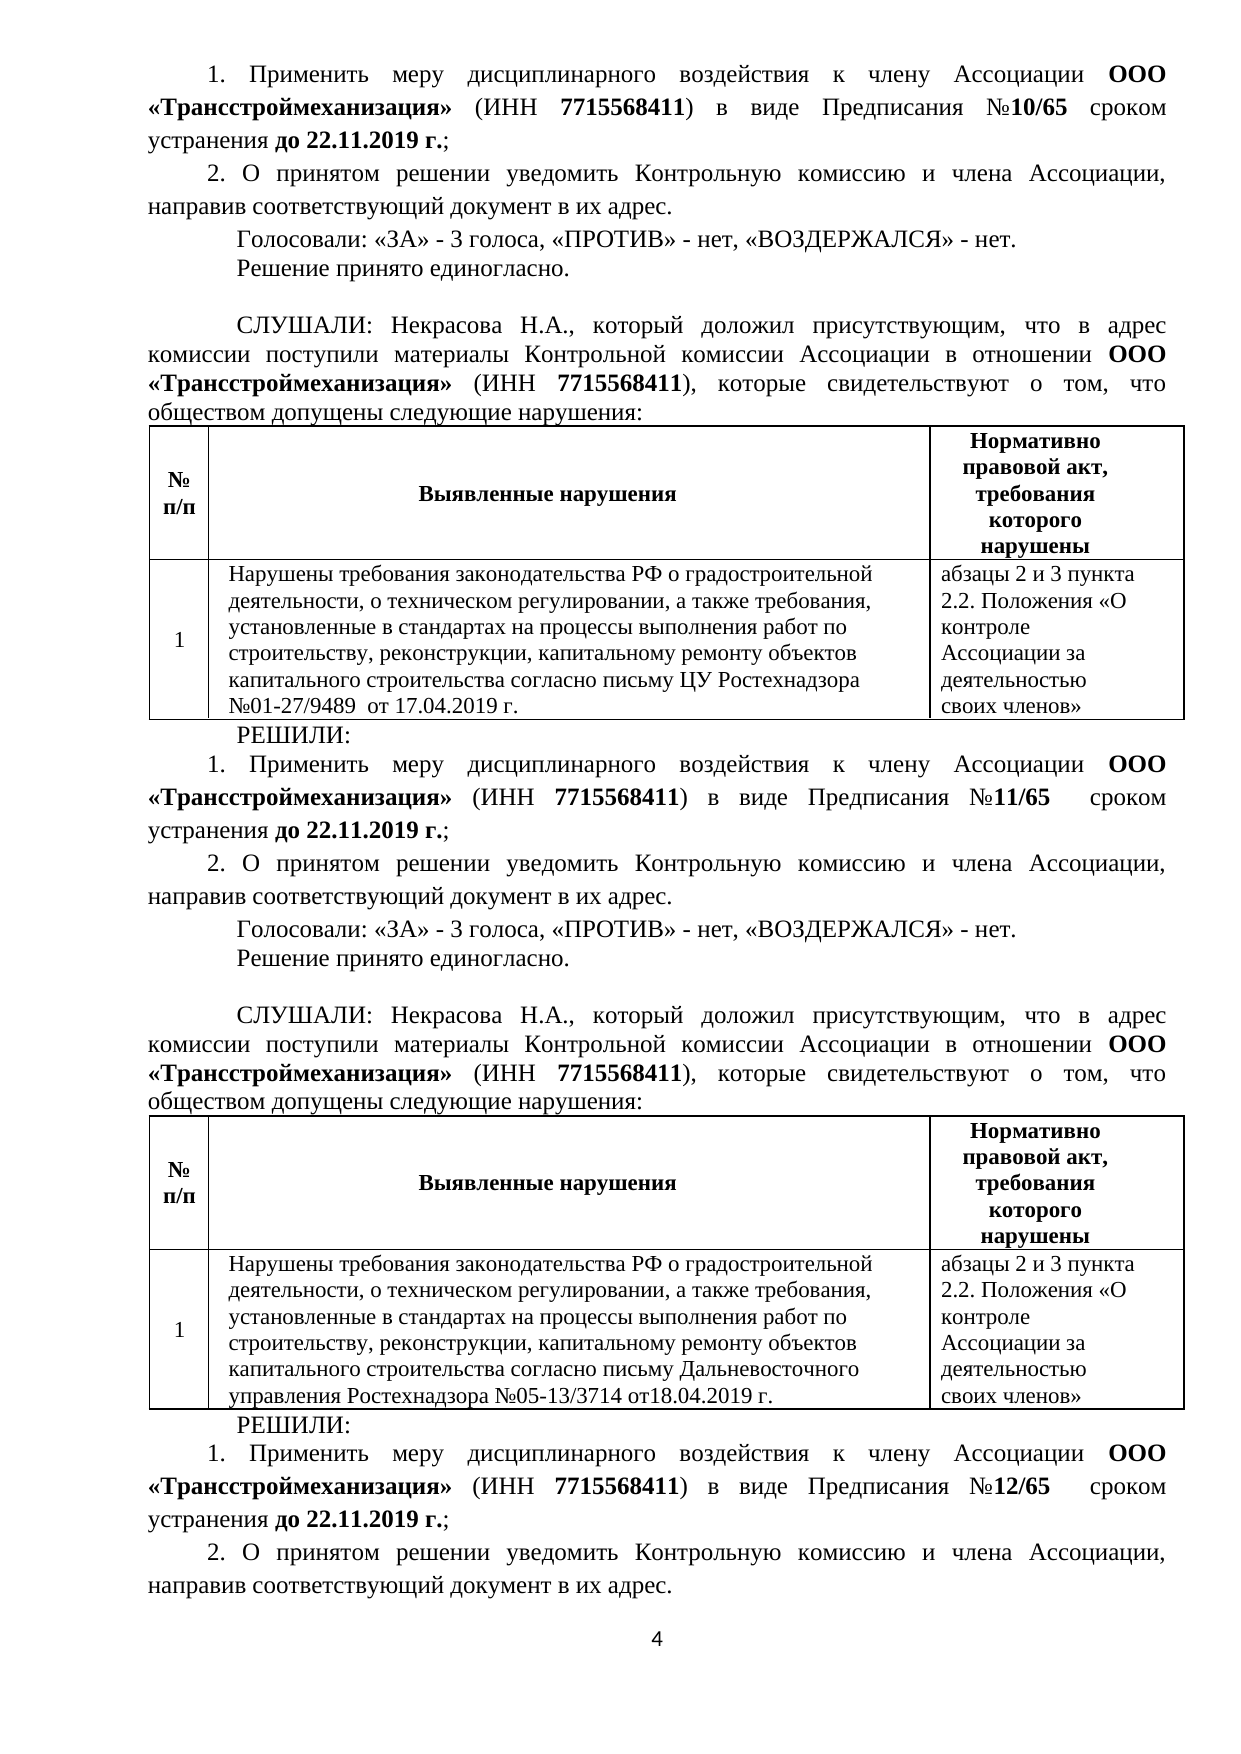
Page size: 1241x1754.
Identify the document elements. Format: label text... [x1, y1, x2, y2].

table_header № п/п [150, 427, 208, 559]
text 1. Применить меру дисциплинарного воздействия к члену Ассоциации ООО «Трансстроймеханизация» (ИНН 7715568411) в виде Предписания №12/65 сроком устранения до 22.11.2019 г.; [148, 1438, 1166, 1533]
table_cell абзацы 2 и 3 пункта 2.2. Положения «О контроле Ассоциации за деятельностью своих членов» [931, 1250, 1183, 1408]
text РЕШИЛИ: [148, 720, 1122, 749]
text 1. Применить меру дисциплинарного воздействия к члену Ассоциации ООО «Трансстроймеханизация» (ИНН 7715568411) в виде Предписания №10/65 сроком устранения до 22.11.2019 г.; [148, 59, 1166, 154]
table_cell абзацы 2 и 3 пункта 2.2. Положения «О контроле Ассоциации за деятельностью своих членов» [931, 560, 1183, 718]
text 2. О принятом решении уведомить Контрольную комиссию и члена Ассоциации, направив соответствующий документ в их адрес. [148, 1537, 1166, 1599]
text 1. Применить меру дисциплинарного воздействия к члену Ассоциации ООО «Трансстроймеханизация» (ИНН 7715568411) в виде Предписания №11/65 сроком устранения до 22.11.2019 г.; [148, 749, 1166, 843]
table_header Нормативно правовой акт, требования которого нарушены [931, 427, 1183, 559]
text 2. О принятом решении уведомить Контрольную комиссию и члена Ассоциации, направив соответствующий документ в их адрес. [148, 158, 1166, 220]
text Голосовали: «ЗА» - 3 голоса, «ПРОТИВ» - нет, «ВОЗДЕРЖАЛСЯ» - нет. [148, 224, 1166, 253]
text Голосовали: «ЗА» - 3 голоса, «ПРОТИВ» - нет, «ВОЗДЕРЖАЛСЯ» - нет. [148, 914, 1166, 943]
text 2. О принятом решении уведомить Контрольную комиссию и члена Ассоциации, направив соответствующий документ в их адрес. [148, 848, 1166, 909]
table_header Выявленные нарушения [209, 1117, 929, 1248]
text Решение принято единогласно. [148, 253, 1166, 282]
text РЕШИЛИ: [148, 1410, 1122, 1438]
table_cell Нарушены требования законодательства РФ о градостроительной деятельности, о техническом регулировании, а также требования, установленные в стандартах на процессы выполнения работ по строительству, реконструкции, капитальному ремонту объектов капитального строительства согласно письму ЦУ Ростехнадзора №01-27/9489 от 17.04.2019 г. [209, 560, 929, 718]
table_cell 1 [150, 1250, 208, 1408]
table_cell Нарушены требования законодательства РФ о градостроительной деятельности, о техническом регулировании, а также требования, установленные в стандартах на процессы выполнения работ по строительству, реконструкции, капитальному ремонту объектов капитального строительства согласно письму Дальневосточного управления Ростехнадзора №05-13/3714 от18.04.2019 г. [209, 1250, 929, 1408]
table_cell 1 [150, 560, 208, 718]
table_header № п/п [150, 1117, 208, 1248]
table_header Нормативно правовой акт, требования которого нарушены [931, 1117, 1183, 1248]
table_header Выявленные нарушения [209, 427, 929, 559]
text Решение принято единогласно. [148, 943, 1166, 971]
